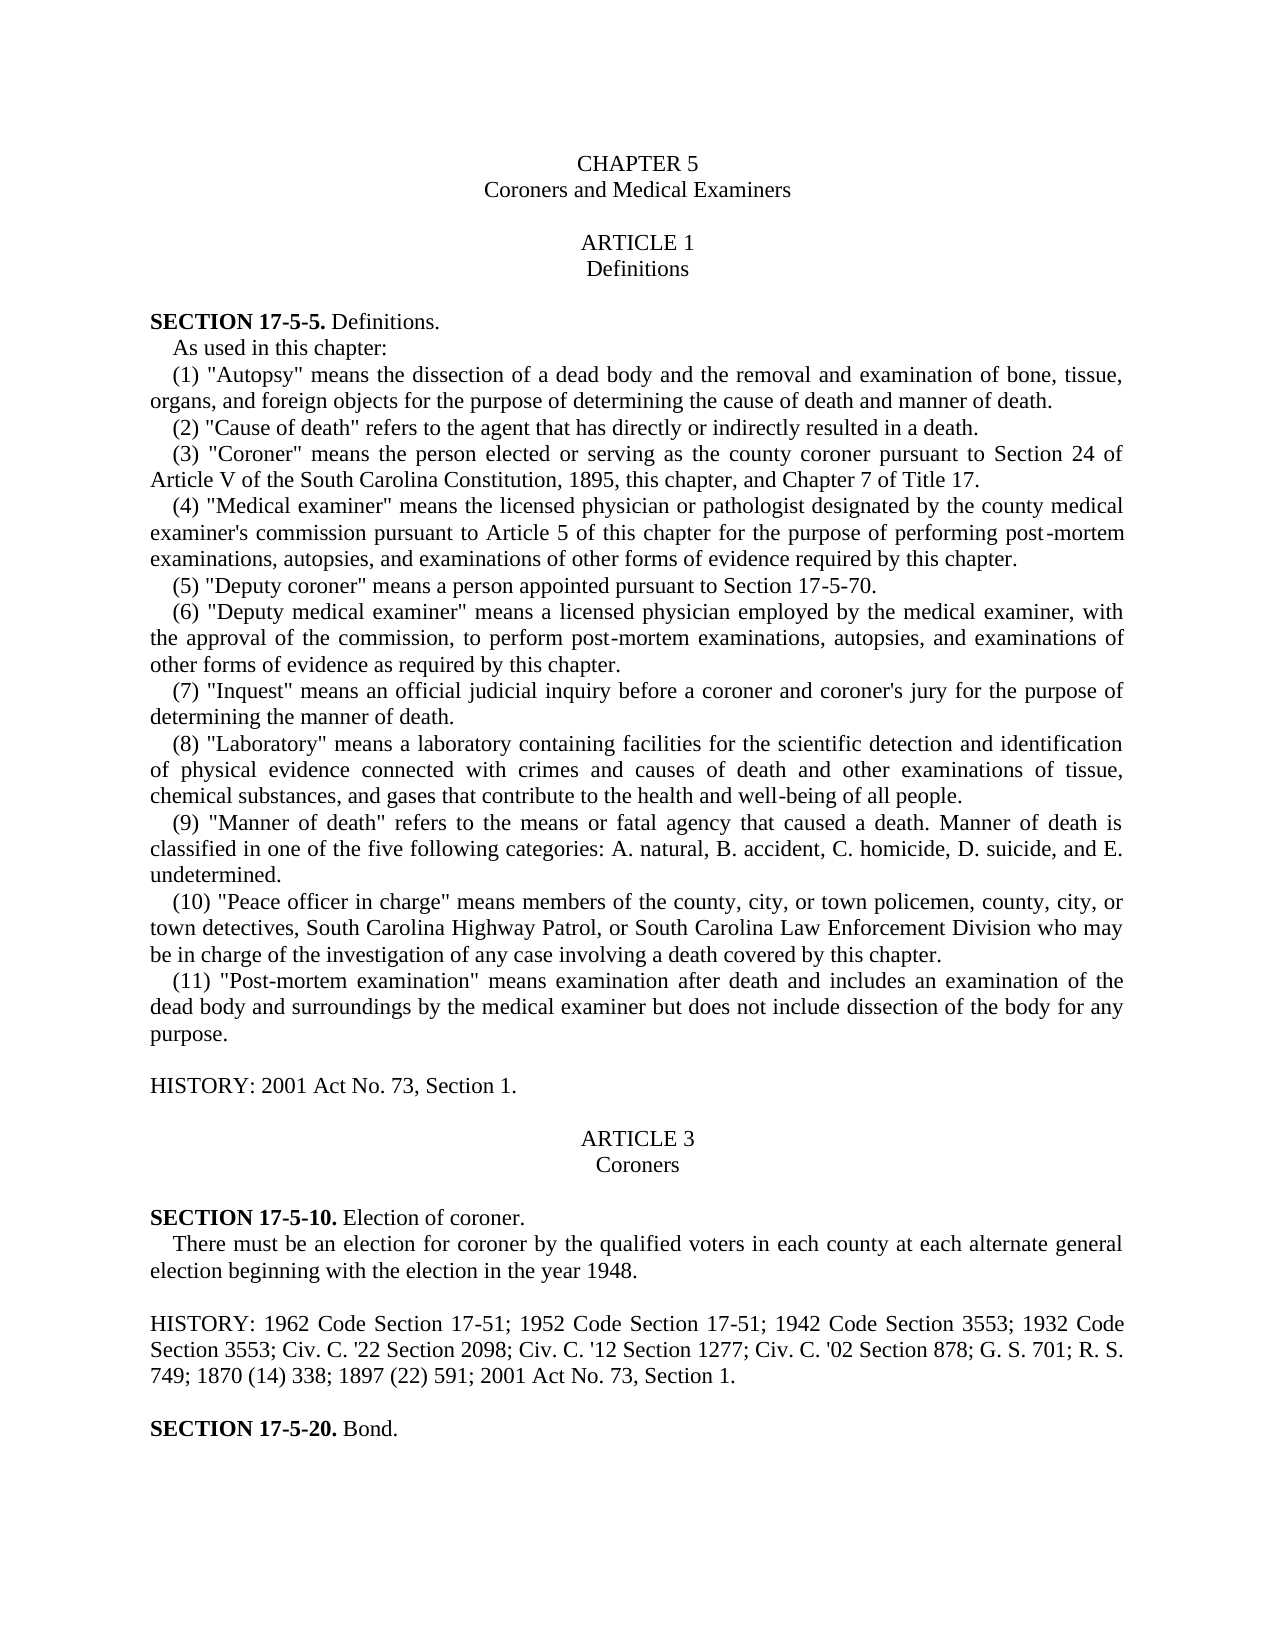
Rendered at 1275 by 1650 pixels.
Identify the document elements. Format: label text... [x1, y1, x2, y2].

text (1) "Autopsy" means the dissection of a dead body and the removal and examination of bone, tissue, organs, and foreign objects for the purpose of determining the cause of death and manner of death. [150, 361, 1125, 413]
text CHAPTER 5 [150, 150, 1125, 176]
text There must be an election for coroner by the qualified voters in each county at each alternate general election beginning with the election in the year 1948. [150, 1231, 1125, 1283]
text (5) "Deputy coroner" means a person appointed pursuant to Section 17-5-70. [150, 572, 1125, 598]
text (6) "Deputy medical examiner" means a licensed physician employed by the medical examiner, with the approval of the commission, to perform post-mortem examinations, autopsies, and examinations of other forms of evidence as required by this chapter. [150, 598, 1125, 677]
text SECTION 17-5-20. Bond. [150, 1415, 1125, 1441]
text (9) "Manner of death" refers to the means or fatal agency that caused a death. Manner of death is classified in one of the five following categories: A. natural, B. accident, C. homicide, D. suicide, and E. undetermined. [150, 809, 1125, 888]
text As used in this chapter: [150, 334, 1125, 361]
text SECTION 17-5-5. Definitions. [150, 308, 1125, 334]
text (10) "Peace officer in charge" means members of the county, city, or town policemen, county, city, or town detectives, South Carolina Highway Patrol, or South Carolina Law Enforcement Division who may be in charge of the investigation of any case involving a death covered by this chapter. [150, 888, 1125, 967]
text (11) "Post-mortem examination" means examination after death and includes an examination of the dead body and surroundings by the medical examiner but does not include dissection of the body for any purpose. [150, 967, 1125, 1046]
text (4) "Medical examiner" means the licensed physician or pathologist designated by the county medical examiner's commission pursuant to Article 5 of this chapter for the purpose of performing post-mortem examinations, autopsies, and examinations of other forms of evidence required by this chapter. [150, 493, 1125, 572]
text (3) "Coroner" means the person elected or serving as the county coroner pursuant to Section 24 of Article V of the South Carolina Constitution, 1895, this chapter, and Chapter 7 of Title 17. [150, 440, 1125, 493]
text Coroners and Medical Examiners [150, 176, 1125, 203]
text HISTORY: 1962 Code Section 17-51; 1952 Code Section 17-51; 1942 Code Section 3553; 1932 Code Section 3553; Civ. C. '22 Section 2098; Civ. C. '12 Section 1277; Civ. C. '02 Section 878; G. S. 701; R. S. 749; 1870 (14) 338; 1897 (22) 591; 2001 Act No. 73, Section 1. [150, 1309, 1125, 1389]
text HISTORY: 2001 Act No. 73, Section 1. [150, 1072, 1125, 1099]
text ARTICLE 3 [150, 1125, 1125, 1151]
text SECTION 17-5-10. Election of coroner. [150, 1204, 1125, 1231]
text Definitions [150, 255, 1125, 282]
text (7) "Inquest" means an official judicial inquiry before a coroner and coroner's jury for the purpose of determining the manner of death. [150, 677, 1125, 730]
text ARTICLE 1 [150, 229, 1125, 255]
text (8) "Laboratory" means a laboratory containing facilities for the scientific detection and identification of physical evidence connected with crimes and causes of death and other examinations of tissue, chemical substances, and gases that contribute to the health and well-being of all people. [150, 730, 1125, 809]
text Coroners [150, 1151, 1125, 1178]
text (2) "Cause of death" refers to the agent that has directly or indirectly resulted in a death. [150, 413, 1125, 440]
